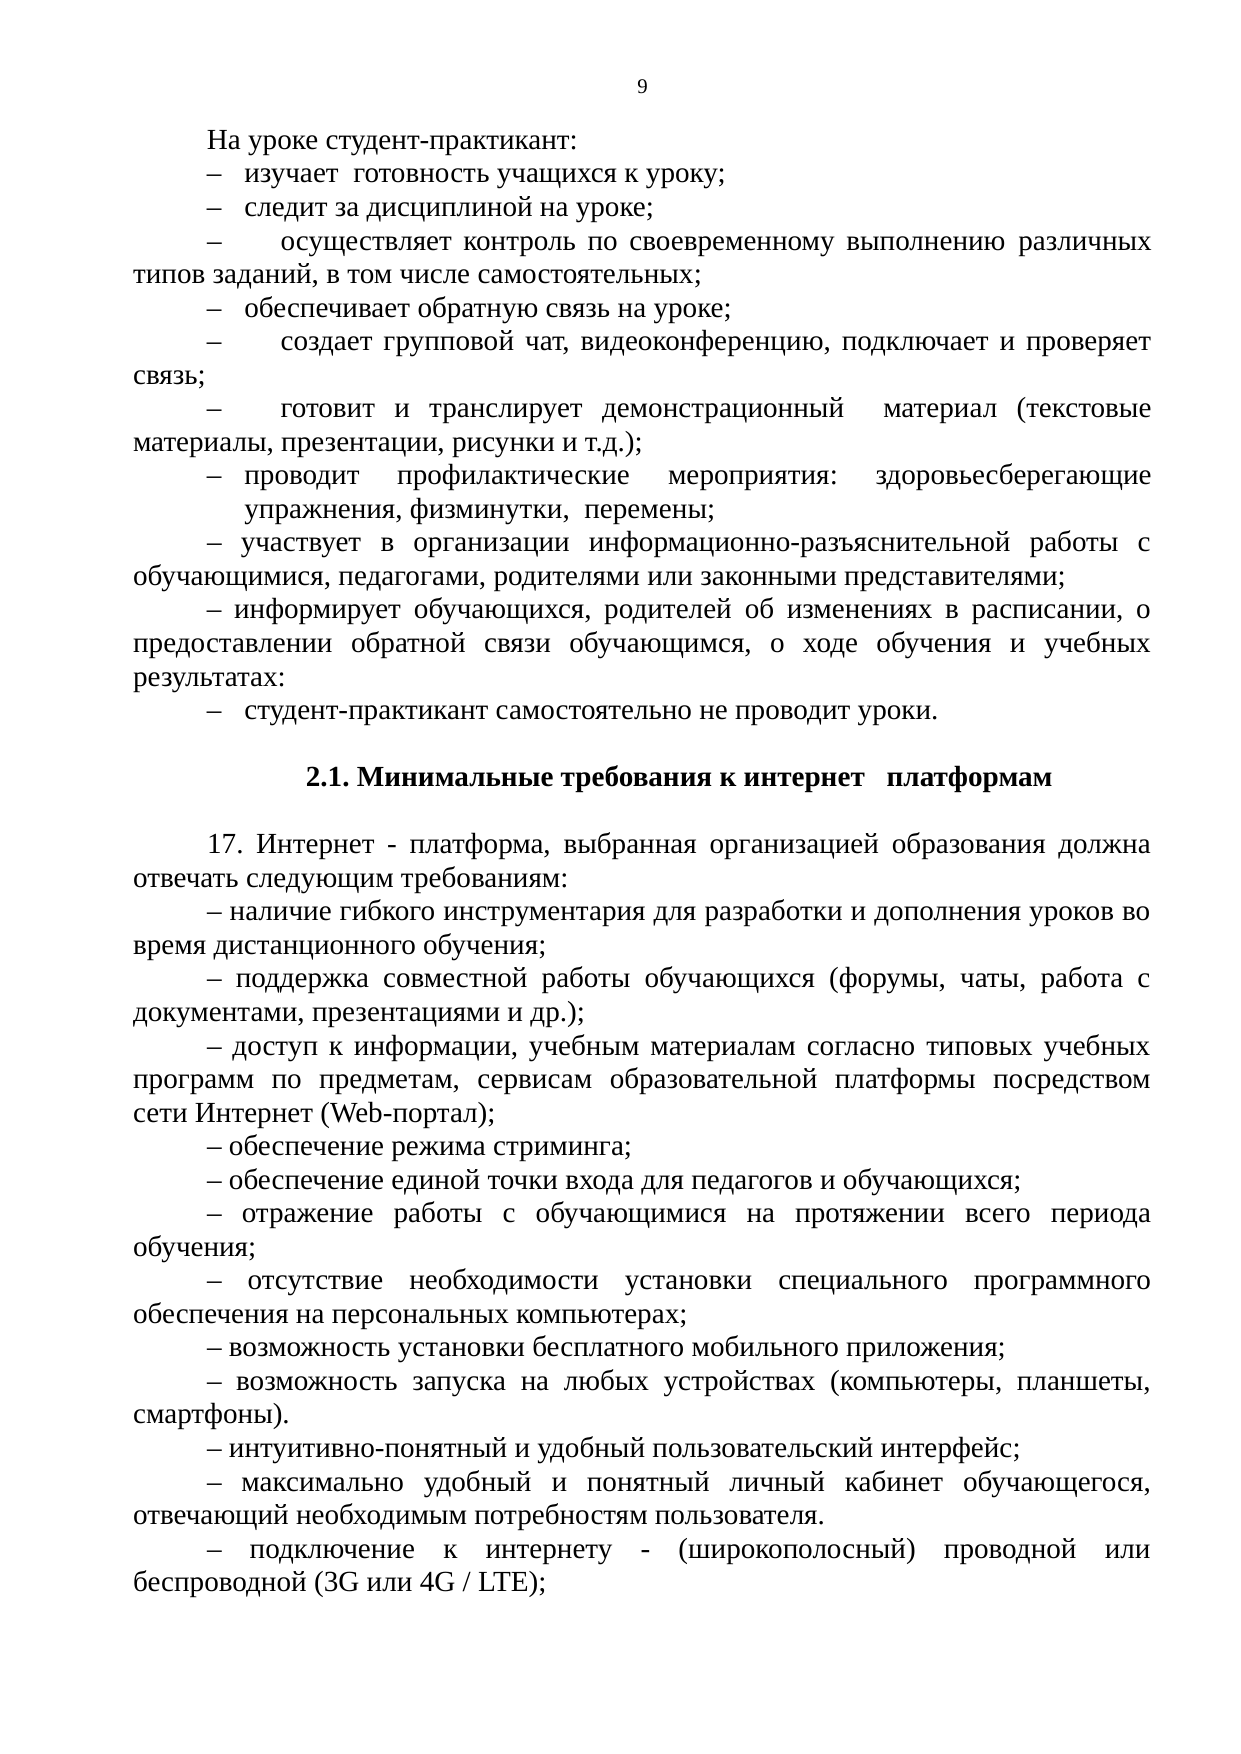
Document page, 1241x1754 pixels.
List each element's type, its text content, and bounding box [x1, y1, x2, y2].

text 17. Интернет - платформа, выбранная организацией образования должна отвечать следующим требованиям: [133, 826, 1152, 893]
text – наличие гибкого инструментария для разработки и дополнения уроков во время дистанционного обучения; [133, 893, 1152, 961]
list обеспечивает обратную связь на уроке; [207, 290, 1152, 323]
list изучает готовность учащихся к уроку; [207, 156, 1152, 189]
text – поддержка совместной работы обучающихся (форумы, чаты, работа с документами, презентациями и др.); [133, 961, 1152, 1028]
text – отражение работы с обучающимися на протяжении всего периода обучения; [133, 1195, 1152, 1262]
text – возможность установки бесплатного мобильного приложения; [133, 1329, 1152, 1363]
list проводит профилактические мероприятия: здоровьесберегающие упражнения, физминутки, перемены; [207, 457, 1152, 524]
text На уроке студент-практикант: [133, 122, 1152, 156]
list создает групповой чат, видеоконференцию, подключает и проверяет связь; [133, 323, 1152, 390]
text – максимально удобный и понятный личный кабинет обучающегося, отвечающий необходимым потребностям пользователя. [133, 1464, 1152, 1531]
text – отсутствие необходимости установки специального программного обеспечения на персональных компьютерах; [133, 1262, 1152, 1329]
text – интуитивно-понятный и удобный пользовательский интерфейс; [133, 1430, 1152, 1464]
text – подключение к интернету - (широкополосный) проводной или беспроводной (3G или 4G / LTE); [133, 1531, 1152, 1598]
list готовит и транслирует демонстрационный материал (текстовые материалы, презентации, рисунки и т.д.); [133, 390, 1152, 457]
list осуществляет контроль по своевременному выполнению различных типов заданий, в том числе самостоятельных; [133, 223, 1152, 290]
text 2.1. Минимальные требования к интернет платформам [133, 759, 1152, 793]
list студент-практикант самостоятельно не проводит уроки. [207, 692, 1152, 726]
text – возможность запуска на любых устройствах (компьютеры, планшеты, смартфоны). [133, 1363, 1152, 1430]
text – обеспечение единой точки входа для педагогов и обучающихся; [133, 1162, 1152, 1195]
text – обеспечение режима стриминга; [133, 1128, 1152, 1162]
list следит за дисциплиной на уроке; [207, 189, 1152, 223]
text – участвует в организации информационно-разъяснительной работы с обучающимися, педагогами, родителями или законными представителями; [133, 524, 1152, 592]
text – доступ к информации, учебным материалам согласно типовых учебных программ по предметам, сервисам образовательной платформы посредством сети Интернет (Web-портал); [133, 1028, 1152, 1128]
text – информирует обучающихся, родителей об изменениях в расписании, о предоставлении обратной связи обучающимся, о ходе обучения и учебных результатах: [133, 592, 1152, 692]
